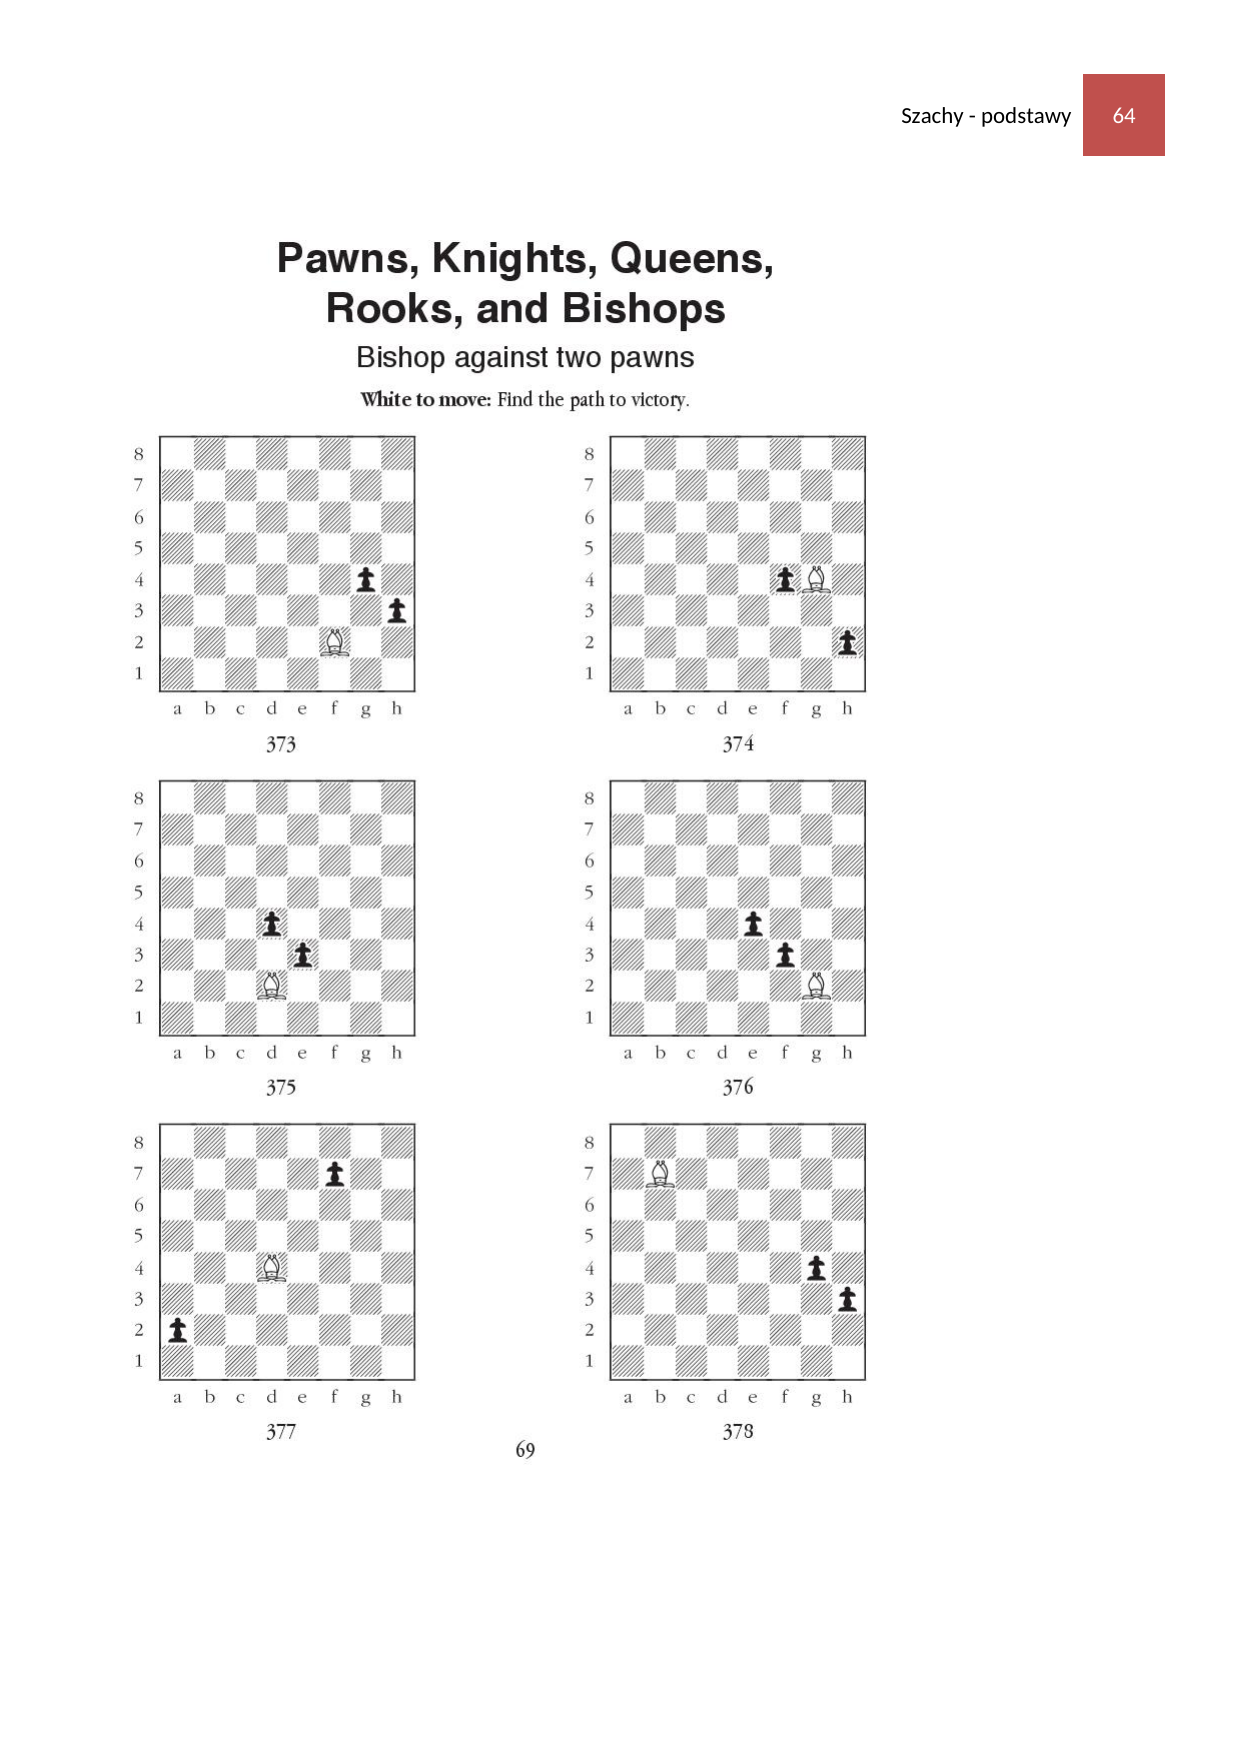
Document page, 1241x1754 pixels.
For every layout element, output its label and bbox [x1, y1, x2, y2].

picture [75, 184, 976, 1535]
